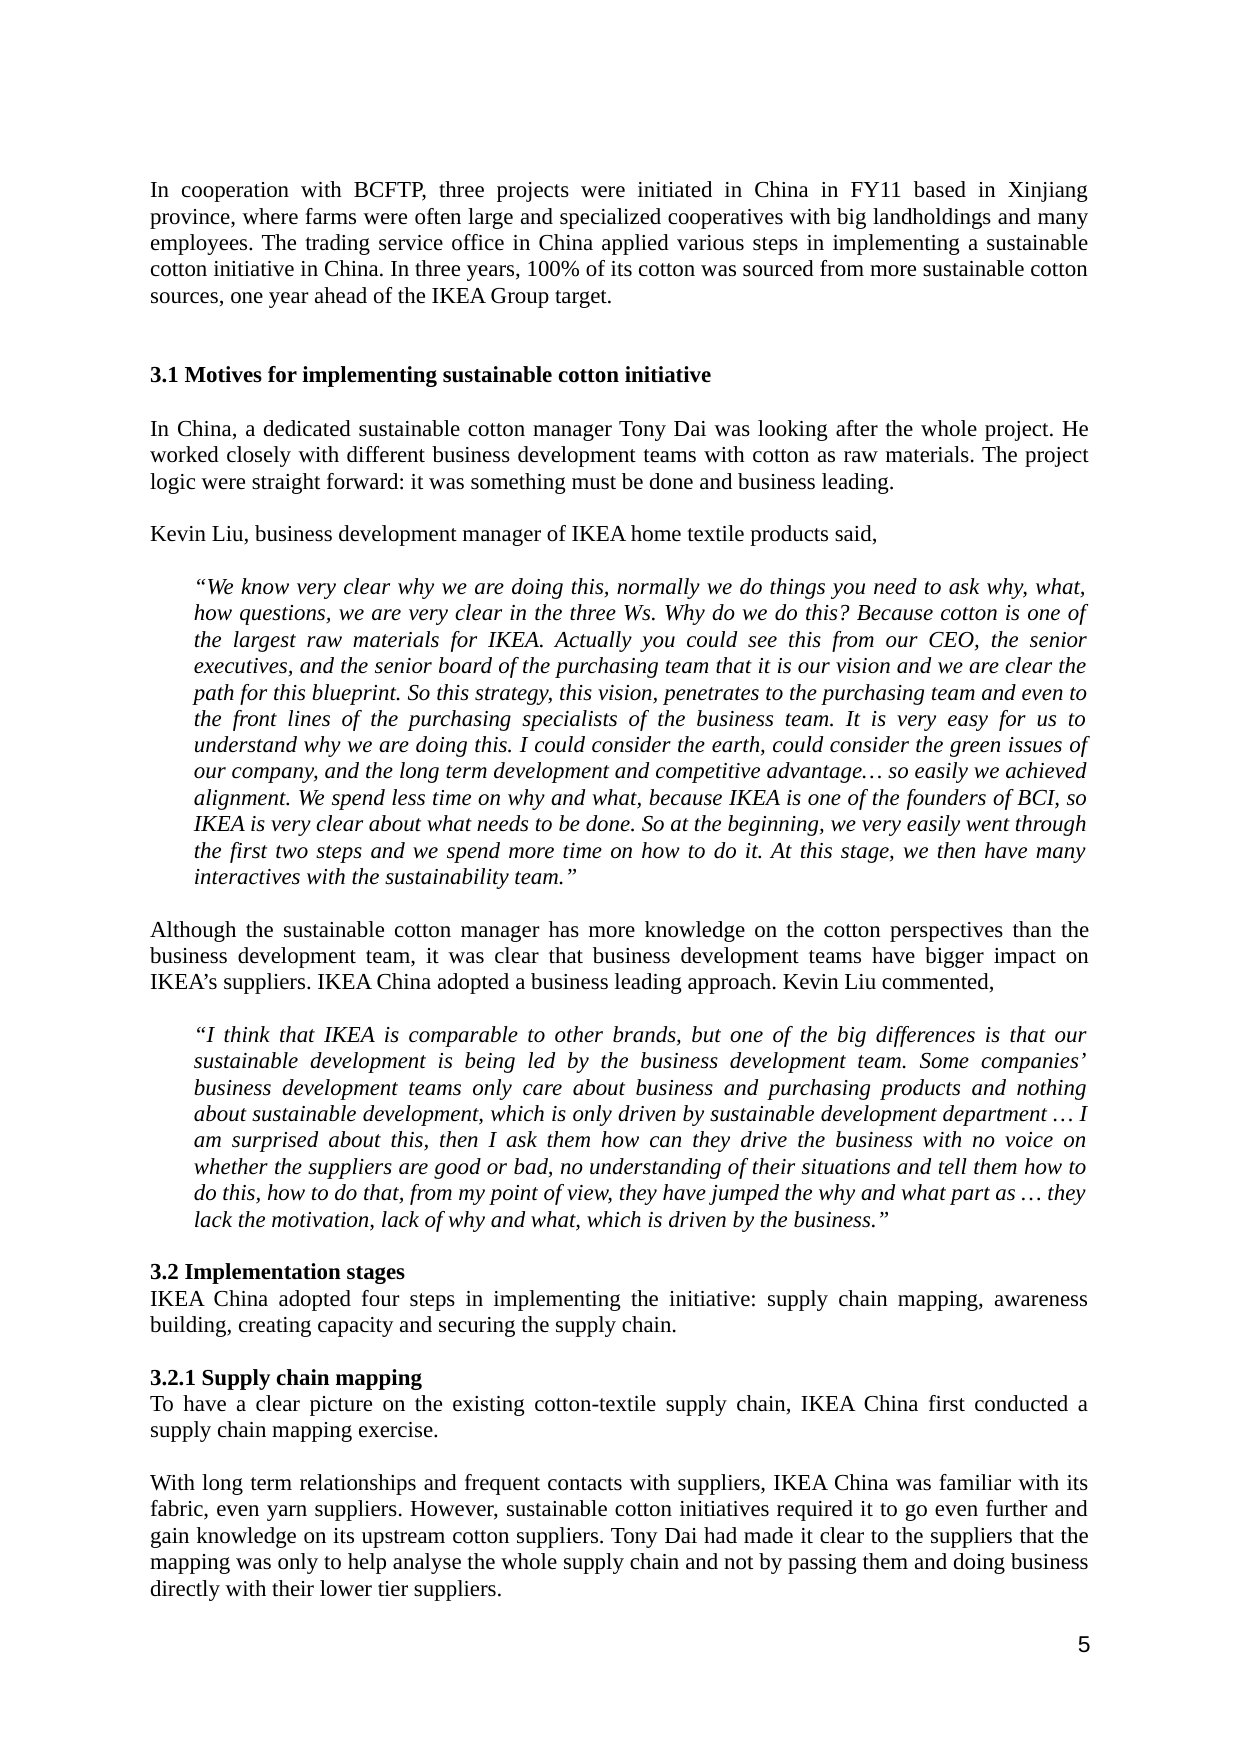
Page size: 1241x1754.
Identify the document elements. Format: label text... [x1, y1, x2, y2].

text IKEA China adopted four steps in implementing the initiative: supply chain mapping, awareness building, creating capacity and securing the supply chain. [150, 1285, 1090, 1337]
subtitle 3.2 Implementation stages [150, 1258, 1090, 1285]
text “We know very clear why we are doing this, normally we do things you need to ask why, what, how questions, we are very clear in the three Ws. Why do we do this? Because cotton is one of the largest raw materials for IKEA. Actually you could see this from our CEO, the senior executives, and the senior board of the purchasing team that it is our vision and we are clear the path for this blueprint. So this strategy, this vision, penetrates to the purchasing team and even to the front lines of the purchasing specialists of the business team. It is very easy for us to understand why we are doing this. I could consider the earth, could consider the green issues of our company, and the long term development and competitive advantage… so easily we achieved alignment. We spend less time on why and what, because IKEA is one of the founders of BCI, so IKEA is very clear about what needs to be done. So at the beginning, we very easily went through the first two steps and we spend more time on how to do it. At this stage, we then have many interactives with the sustainability team.” [194, 573, 1090, 889]
text With long term relationships and frequent contacts with suppliers, IKEA China was familiar with its fabric, even yarn suppliers. However, sustainable cotton initiatives required it to go even further and gain knowledge on its upstream cotton suppliers. Tony Dai had made it clear to the suppliers that the mapping was only to help analyse the whole supply chain and not by passing them and doing business directly with their lower tier suppliers. [150, 1469, 1090, 1601]
subtitle 3.2.1 Supply chain mapping [150, 1364, 1090, 1390]
text “I think that IKEA is comparable to other brands, but one of the big differences is that our sustainable development is being led by the business development team. Some companies’ business development teams only care about business and purchasing products and nothing about sustainable development, which is only driven by sustainable development department … I am surprised about this, then I ask them how can they drive the business with no voice on whether the suppliers are good or bad, no understanding of their situations and tell them how to do this, how to do that, from my point of view, they have jumped the why and what part as … they lack the motivation, lack of why and what, which is driven by the business.” [194, 1021, 1090, 1232]
text Kevin Liu, business development manager of IKEA home textile products said, [150, 520, 1090, 547]
text In cooperation with BCFTP, three projects were initiated in China in FY11 based in Xinjiang province, where farms were often large and specialized cooperatives with big landholdings and many employees. The trading service office in China applied various steps in implementing a sustainable cotton initiative in China. In three years, 100% of its cotton was sourced from more sustainable cotton sources, one year ahead of the IKEA Group target. [150, 176, 1090, 308]
text Although the sustainable cotton manager has more knowledge on the cotton perspectives than the business development team, it was clear that business development teams have bigger impact on IKEA’s suppliers. IKEA China adopted a business leading approach. Kevin Liu commented, [150, 916, 1090, 995]
text In China, a dedicated sustainable cotton manager Tony Dai was looking after the whole project. He worked closely with different business development teams with cotton as raw materials. The project logic were straight forward: it was something must be done and business leading. [150, 415, 1090, 494]
subtitle 3.1 Motives for implementing sustainable cotton initiative [150, 362, 1090, 388]
text To have a clear picture on the existing cotton-textile supply chain, IKEA China first conducted a supply chain mapping exercise. [150, 1390, 1090, 1443]
